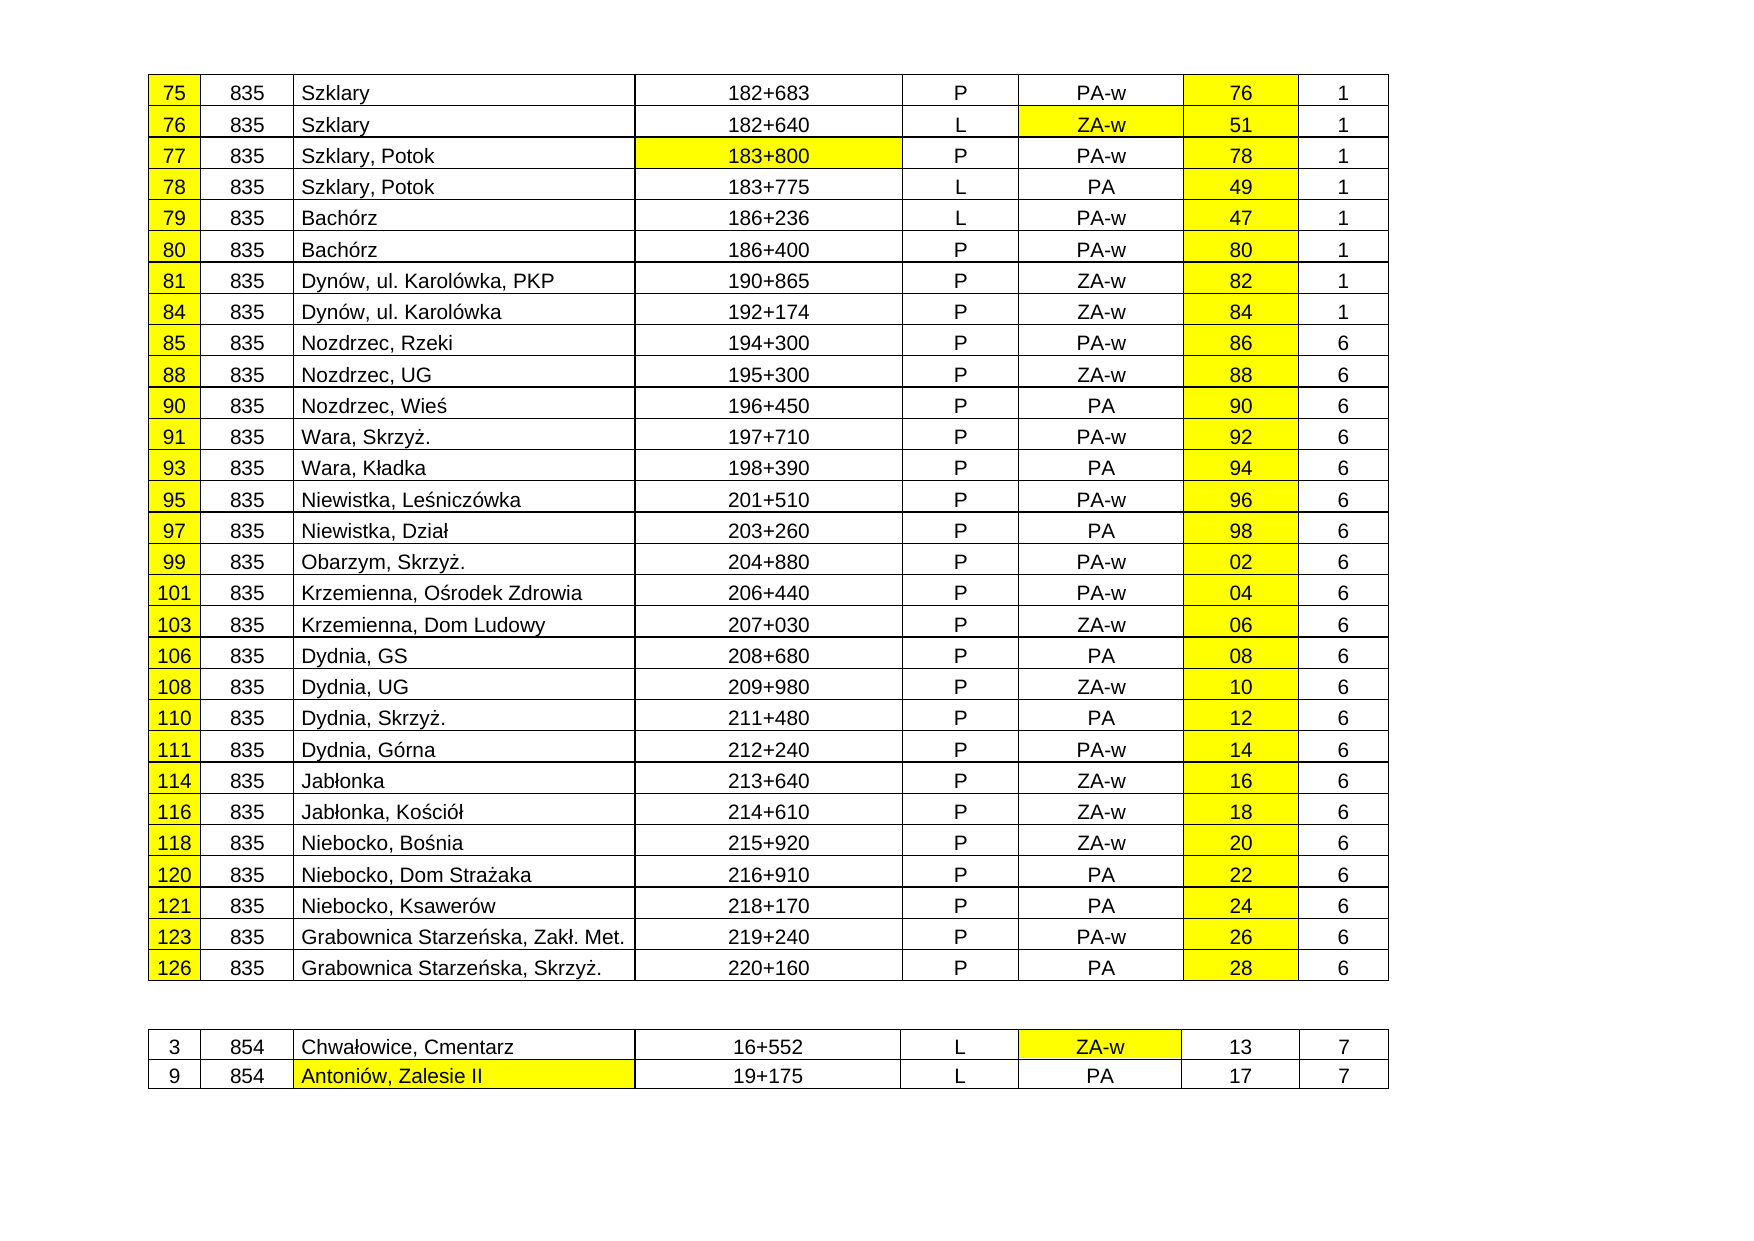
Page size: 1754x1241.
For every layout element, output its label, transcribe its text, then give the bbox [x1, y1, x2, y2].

table_cell PA-w [1019, 200, 1183, 230]
table_cell 835 [201, 544, 293, 574]
table_cell 84 [149, 294, 200, 324]
table_cell 186+236 [636, 200, 902, 230]
table_cell 216+910 [636, 856, 902, 886]
table_cell 1 [1299, 294, 1388, 324]
table_cell 97 [149, 513, 200, 543]
table_cell 88 [149, 356, 200, 386]
table_cell 209+980 [636, 669, 902, 699]
table_cell Dydnia, Górna [294, 731, 634, 761]
table_cell 835 [201, 888, 293, 918]
table_cell 116 [149, 794, 200, 824]
table_cell PA-w [1019, 75, 1183, 105]
table_cell Szklary [294, 106, 634, 136]
table_cell PA [1019, 388, 1183, 418]
table_cell PA-w [1019, 138, 1183, 168]
table_cell Dynów, ul. Karolówka, PKP [294, 263, 634, 293]
table_cell 6 [1299, 919, 1388, 949]
table_cell 86 [1184, 325, 1298, 355]
table_cell 835 [201, 356, 293, 386]
table_cell 835 [201, 575, 293, 605]
table_cell 835 [201, 200, 293, 230]
table_cell 90 [1184, 388, 1298, 418]
table_cell P [903, 388, 1018, 418]
table_cell 212+240 [636, 731, 902, 761]
table_cell 80 [149, 231, 200, 261]
table_cell 75 [149, 75, 200, 105]
table_cell 835 [201, 700, 293, 730]
table_header Chwałowice, Cmentarz [294, 1030, 634, 1058]
table_cell PA-w [1019, 919, 1183, 949]
table_cell P [903, 294, 1018, 324]
table_cell 213+640 [636, 763, 902, 793]
table_cell 95 [149, 481, 200, 511]
table_cell 118 [149, 825, 200, 855]
table_cell 835 [201, 388, 293, 418]
table_cell 6 [1299, 825, 1388, 855]
table_cell 49 [1184, 169, 1298, 199]
table_cell 215+920 [636, 825, 902, 855]
table_cell 90 [149, 388, 200, 418]
table_cell 835 [201, 825, 293, 855]
table_cell 182+640 [636, 106, 902, 136]
table_cell 106 [149, 638, 200, 668]
table_cell P [903, 950, 1018, 980]
table_cell P [903, 638, 1018, 668]
table_cell 121 [149, 888, 200, 918]
table_cell 76 [1184, 75, 1298, 105]
table_cell 6 [1299, 638, 1388, 668]
table_cell 14 [1184, 731, 1298, 761]
table_cell PA-w [1019, 419, 1183, 449]
table_cell 835 [201, 231, 293, 261]
table_cell 835 [201, 481, 293, 511]
table_cell 99 [149, 544, 200, 574]
table_cell 110 [149, 700, 200, 730]
table_cell P [903, 731, 1018, 761]
table_cell 835 [201, 325, 293, 355]
table_cell P [903, 825, 1018, 855]
table_cell 211+480 [636, 700, 902, 730]
table_cell Bachórz [294, 231, 634, 261]
table_cell P [903, 575, 1018, 605]
table_cell 1 [1299, 138, 1388, 168]
table_cell 203+260 [636, 513, 902, 543]
table_cell Szklary [294, 75, 634, 105]
table_cell PA-w [1019, 481, 1183, 511]
table_cell 835 [201, 419, 293, 449]
table_cell 77 [149, 138, 200, 168]
table_cell 1 [1299, 169, 1388, 199]
table_cell 192+174 [636, 294, 902, 324]
table_cell P [903, 856, 1018, 886]
table_cell 9 [149, 1060, 200, 1088]
table_cell 123 [149, 919, 200, 949]
table_cell PA [1019, 169, 1183, 199]
table_cell 24 [1184, 888, 1298, 918]
table_cell 190+865 [636, 263, 902, 293]
table_cell 194+300 [636, 325, 902, 355]
table_cell PA-w [1019, 575, 1183, 605]
table_cell P [903, 669, 1018, 699]
table_cell Grabownica Starzeńska, Zakł. Met. [294, 919, 634, 949]
table_cell PA [1019, 856, 1183, 886]
table_cell Bachórz [294, 200, 634, 230]
table_cell Grabownica Starzeńska, Skrzyż. [294, 950, 634, 980]
table_cell 1 [1299, 263, 1388, 293]
table_cell 78 [149, 169, 200, 199]
table_cell 19+175 [636, 1060, 900, 1088]
table_cell 80 [1184, 231, 1298, 261]
table_cell 835 [201, 638, 293, 668]
table_cell 26 [1184, 919, 1298, 949]
table_cell 6 [1299, 794, 1388, 824]
table_cell 51 [1184, 106, 1298, 136]
table_cell Wara, Kładka [294, 450, 634, 480]
table_cell 98 [1184, 513, 1298, 543]
table_cell 85 [149, 325, 200, 355]
table_cell 16 [1184, 763, 1298, 793]
table_cell P [903, 794, 1018, 824]
table_cell Dydnia, GS [294, 638, 634, 668]
table_cell Wara, Skrzyż. [294, 419, 634, 449]
table_cell 835 [201, 606, 293, 636]
table_cell Dydnia, Skrzyż. [294, 700, 634, 730]
table_cell 218+170 [636, 888, 902, 918]
table_cell PA-w [1019, 544, 1183, 574]
table_cell 06 [1184, 606, 1298, 636]
table_cell 17 [1182, 1060, 1299, 1088]
table_cell 6 [1299, 419, 1388, 449]
table_cell 126 [149, 950, 200, 980]
table_cell 198+390 [636, 450, 902, 480]
table_cell PA [1019, 450, 1183, 480]
table_cell 6 [1299, 388, 1388, 418]
table_cell 6 [1299, 513, 1388, 543]
table_cell 6 [1299, 856, 1388, 886]
table_cell 854 [201, 1060, 293, 1088]
table_cell 835 [201, 950, 293, 980]
table_cell 6 [1299, 325, 1388, 355]
table_cell 92 [1184, 419, 1298, 449]
table_cell PA [1019, 888, 1183, 918]
table_cell 186+400 [636, 231, 902, 261]
table_cell Nozdrzec, UG [294, 356, 634, 386]
table_cell 7 [1300, 1060, 1388, 1088]
table_cell 82 [1184, 263, 1298, 293]
table_cell 108 [149, 669, 200, 699]
table_cell 6 [1299, 606, 1388, 636]
table_cell 208+680 [636, 638, 902, 668]
table_cell Niewistka, Leśniczówka [294, 481, 634, 511]
table_header ZA-w [1019, 1030, 1181, 1058]
table_cell ZA-w [1019, 294, 1183, 324]
table_cell 6 [1299, 700, 1388, 730]
table_cell Krzemienna, Dom Ludowy [294, 606, 634, 636]
table_header 7 [1300, 1030, 1388, 1058]
table_cell 08 [1184, 638, 1298, 668]
table_cell PA-w [1019, 325, 1183, 355]
table_cell PA [1019, 700, 1183, 730]
table_cell 78 [1184, 138, 1298, 168]
table_header 854 [201, 1030, 293, 1058]
table_cell 47 [1184, 200, 1298, 230]
table_cell P [903, 606, 1018, 636]
table_cell Niebocko, Dom Strażaka [294, 856, 634, 886]
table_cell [294, 1060, 634, 1088]
table_cell 91 [149, 419, 200, 449]
table_cell P [903, 513, 1018, 543]
table_cell 835 [201, 106, 293, 136]
table_cell ZA-w [1019, 356, 1183, 386]
table_cell 93 [149, 450, 200, 480]
table_cell 79 [149, 200, 200, 230]
table_cell 835 [201, 294, 293, 324]
table_cell 183+775 [636, 169, 902, 199]
table_cell PA [1019, 638, 1183, 668]
table_cell 10 [1184, 669, 1298, 699]
table_cell 1 [1299, 231, 1388, 261]
table_cell P [903, 325, 1018, 355]
table_cell 6 [1299, 544, 1388, 574]
table_cell 6 [1299, 450, 1388, 480]
table_cell ZA-w [1019, 263, 1183, 293]
table_cell 114 [149, 763, 200, 793]
table_cell 6 [1299, 481, 1388, 511]
table_cell 20 [1184, 825, 1298, 855]
table_cell 22 [1184, 856, 1298, 886]
table_cell 1 [1299, 75, 1388, 105]
table_cell P [903, 138, 1018, 168]
table_cell ZA-w [1019, 606, 1183, 636]
table_cell 6 [1299, 950, 1388, 980]
table_cell 12 [1184, 700, 1298, 730]
table_cell Niewistka, Dział [294, 513, 634, 543]
table_cell ZA-w [1019, 106, 1183, 136]
table_header 3 [149, 1030, 200, 1058]
table_cell P [903, 231, 1018, 261]
table_cell 219+240 [636, 919, 902, 949]
table_cell Jabłonka, Kościół [294, 794, 634, 824]
table_cell 96 [1184, 481, 1298, 511]
table_cell 18 [1184, 794, 1298, 824]
table_cell 835 [201, 856, 293, 886]
table_cell 204+880 [636, 544, 902, 574]
table_cell Niebocko, Ksawerów [294, 888, 634, 918]
table_cell P [903, 919, 1018, 949]
table_cell 103 [149, 606, 200, 636]
table_cell Szklary, Potok [294, 138, 634, 168]
table_cell 835 [201, 75, 293, 105]
table_cell L [901, 1060, 1018, 1088]
table_cell PA [1019, 950, 1183, 980]
table_cell 220+160 [636, 950, 902, 980]
table_cell ZA-w [1019, 794, 1183, 824]
table_cell 207+030 [636, 606, 902, 636]
table_cell 120 [149, 856, 200, 886]
table_cell 835 [201, 263, 293, 293]
table_cell 195+300 [636, 356, 902, 386]
table_cell 88 [1184, 356, 1298, 386]
table_cell PA [1019, 1060, 1181, 1088]
table_cell 182+683 [636, 75, 902, 105]
table_cell 101 [149, 575, 200, 605]
table_cell 214+610 [636, 794, 902, 824]
table_header 13 [1182, 1030, 1299, 1058]
table_header 16+552 [636, 1030, 900, 1058]
table_cell P [903, 450, 1018, 480]
table_cell 81 [149, 263, 200, 293]
table_cell Dynów, ul. Karolówka [294, 294, 634, 324]
table_cell L [903, 169, 1018, 199]
table_cell P [903, 419, 1018, 449]
table_cell 6 [1299, 356, 1388, 386]
table_cell 1 [1299, 106, 1388, 136]
table_cell 6 [1299, 731, 1388, 761]
table_cell 835 [201, 669, 293, 699]
table_cell 02 [1184, 544, 1298, 574]
table_cell L [903, 200, 1018, 230]
table_cell 835 [201, 138, 293, 168]
table_cell 6 [1299, 575, 1388, 605]
table_cell 196+450 [636, 388, 902, 418]
table_cell P [903, 700, 1018, 730]
table_cell ZA-w [1019, 825, 1183, 855]
table_cell 206+440 [636, 575, 902, 605]
table_cell Obarzym, Skrzyż. [294, 544, 634, 574]
table_cell 835 [201, 731, 293, 761]
table_cell Nozdrzec, Wieś [294, 388, 634, 418]
table_cell 835 [201, 763, 293, 793]
table_cell 04 [1184, 575, 1298, 605]
table_cell Szklary, Potok [294, 169, 634, 199]
table_cell 6 [1299, 888, 1388, 918]
table_cell Dydnia, UG [294, 669, 634, 699]
table_cell Nozdrzec, Rzeki [294, 325, 634, 355]
table_cell P [903, 263, 1018, 293]
table_cell 1 [1299, 200, 1388, 230]
table_cell Jabłonka [294, 763, 634, 793]
table_cell 835 [201, 919, 293, 949]
table_cell ZA-w [1019, 763, 1183, 793]
table_cell P [903, 481, 1018, 511]
table_cell 835 [201, 794, 293, 824]
table_cell P [903, 888, 1018, 918]
table_cell P [903, 75, 1018, 105]
table_cell 197+710 [636, 419, 902, 449]
table_cell Krzemienna, Ośrodek Zdrowia [294, 575, 634, 605]
table_cell Niebocko, Bośnia [294, 825, 634, 855]
table_cell P [903, 544, 1018, 574]
table_cell PA-w [1019, 731, 1183, 761]
table_cell 835 [201, 513, 293, 543]
table_cell 835 [201, 450, 293, 480]
table_cell 84 [1184, 294, 1298, 324]
table_cell PA-w [1019, 231, 1183, 261]
table_cell P [903, 763, 1018, 793]
table_cell 76 [149, 106, 200, 136]
table_cell ZA-w [1019, 669, 1183, 699]
table_cell 183+800 [636, 138, 902, 168]
table_cell 6 [1299, 669, 1388, 699]
table_cell 201+510 [636, 481, 902, 511]
table_cell 835 [201, 169, 293, 199]
table_cell 28 [1184, 950, 1298, 980]
table_cell P [903, 356, 1018, 386]
table_cell 6 [1299, 763, 1388, 793]
table_cell L [903, 106, 1018, 136]
table_cell 94 [1184, 450, 1298, 480]
table_cell PA [1019, 513, 1183, 543]
table_cell 111 [149, 731, 200, 761]
table_header L [901, 1030, 1018, 1058]
